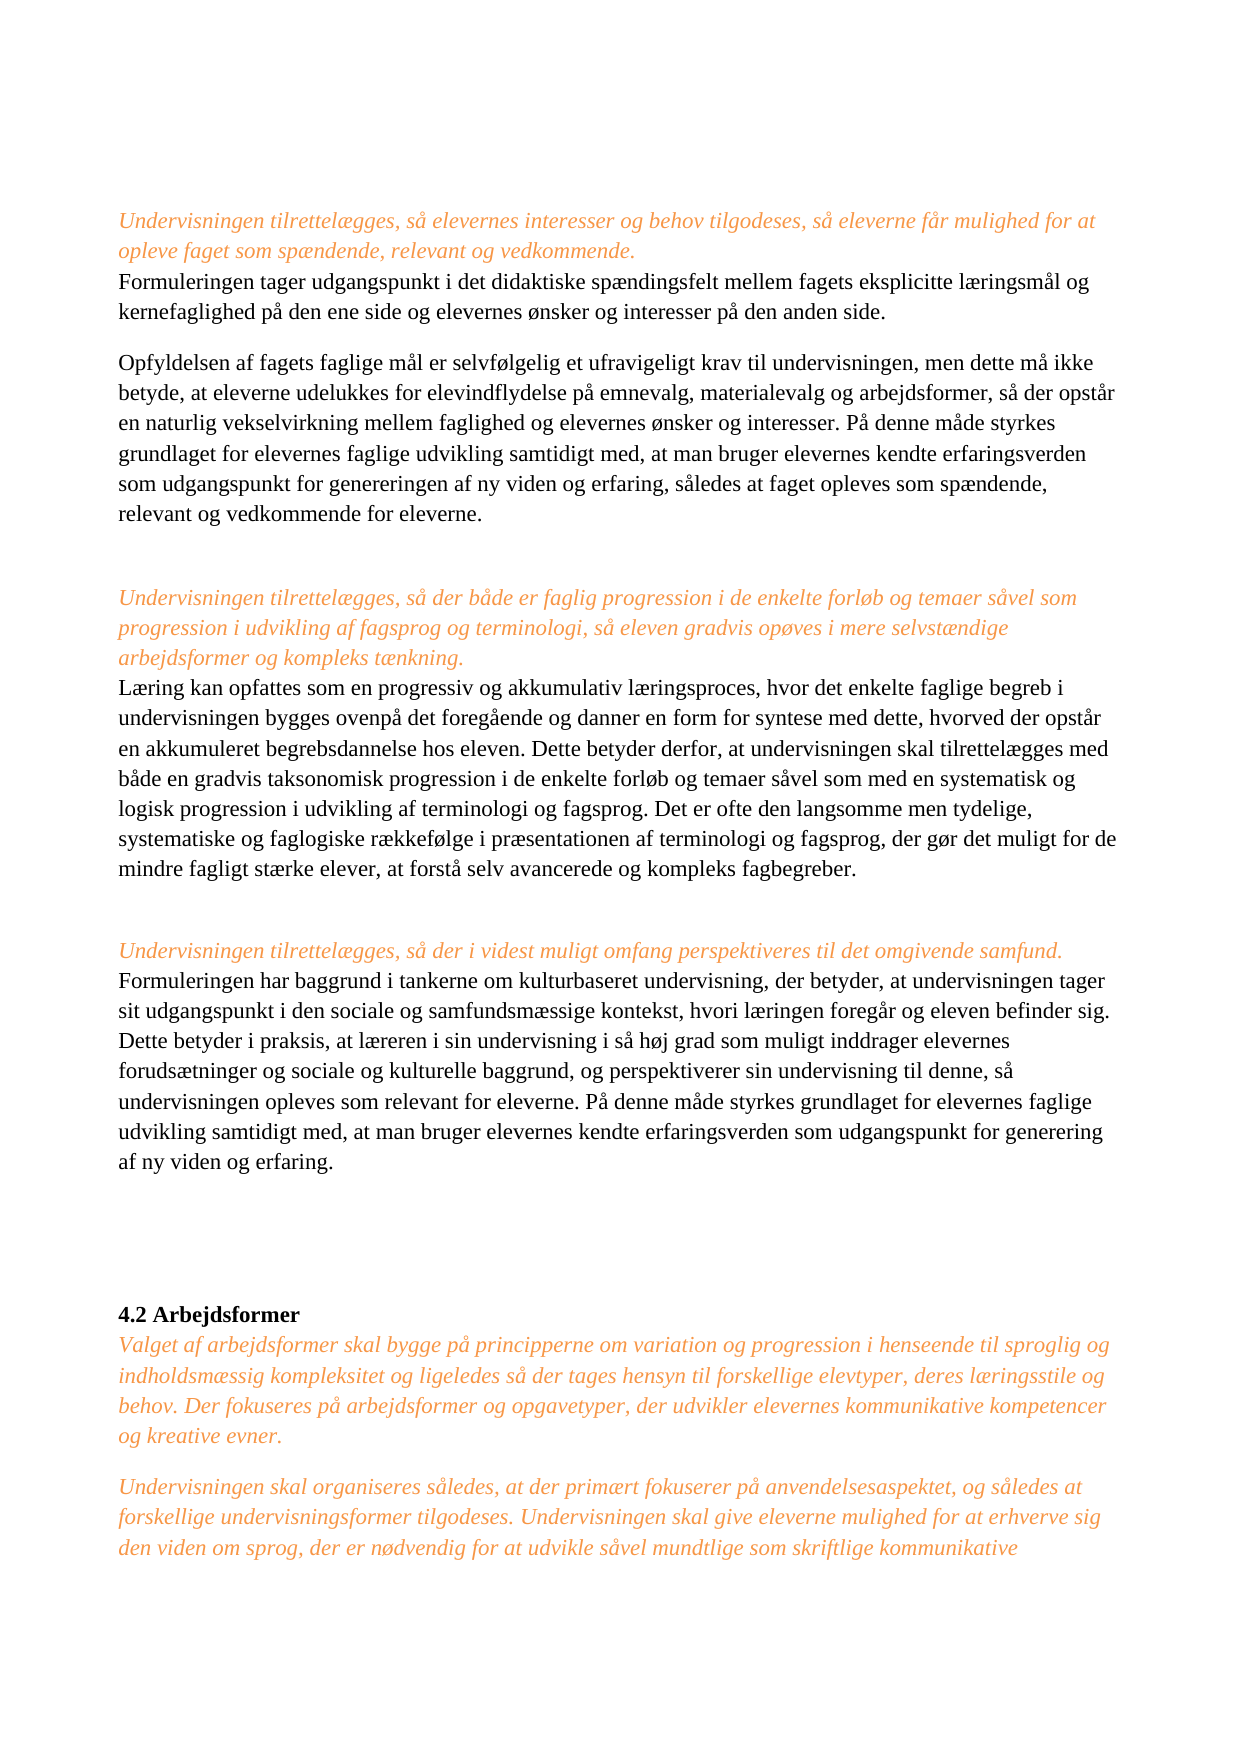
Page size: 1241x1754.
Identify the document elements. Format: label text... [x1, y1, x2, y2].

text 4.2 Arbejdsformer Valget af arbejdsformer skal bygge på principperne om variation og progression i henseende til sproglig og indholdsmæssig kompleksitet og ligeledes så der tages hensyn til forskellige elevtyper, deres læringsstile og behov. Der fokuseres på arbejdsformer og opgavetyper, der udvikler elevernes kommunikative kompetencer og kreative evner. [118, 1301, 1122, 1448]
text Undervisningen tilrettelægges, så der i videst muligt omfang perspektiveres til det omgivende samfund. Formuleringen har baggrund i tankerne om kulturbaseret undervisning, der betyder, at undervisningen tager sit udgangspunkt i den sociale og samfundsmæssige kontekst, hvori læringen foregår og eleven befinder sig. Dette betyder i praksis, at læreren i sin undervisning i så høj grad som muligt inddrager elevernes forudsætninger og sociale og kulturelle baggrund, og perspektiverer sin undervisning til denne, så undervisningen opleves som relevant for eleverne. På denne måde styrkes grundlaget for elevernes faglige udvikling samtidigt med, at man bruger elevernes kendte erfaringsverden som udgangspunkt for generering af ny viden og erfaring. [118, 907, 1122, 1174]
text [118, 1473, 1122, 1560]
text Undervisningen tilrettelægges, så elevernes interesser og behov tilgodeses, så eleverne får mulighed for at opleve faget som spændende, relevant og vedkommende. Formuleringen tager udgangspunkt i det didaktiske spændingsfelt mellem fagets eksplicitte læringsmål og kernefaglighed på den ene side og elevernes ønsker og interesser på den anden side. [118, 177, 1122, 324]
text Opfyldelsen af fagets faglige mål er selvfølgelig et ufravigeligt krav til undervisningen, men dette må ikke betyde, at eleverne udelukkes for elevindflydelse på emnevalg, materialevalg og arbejdsformer, så der opstår en naturlig vekselvirkning mellem faglighed og elevernes ønsker og interesser. På denne måde styrkes grundlaget for elevernes faglige udvikling samtidigt med, at man bruger elevernes kendte erfaringsverden som udgangspunkt for genereringen af ny viden og erfaring, således at faget opleves som spændende, relevant og vedkommende for eleverne. [118, 349, 1122, 559]
text Undervisningen tilrettelægges, så der både er faglig progression i de enkelte forløb og temaer såvel som progression i udvikling af fagsprog og terminologi, så eleven gradvis opøves i mere selvstændige arbejdsformer og kompleks tænkning. Læring kan opfattes som en progressiv og akkumulativ læringsproces, hvor det enkelte faglige begreb i undervisningen bygges ovenpå det foregående og danner en form for syntese med dette, hvorved der opstår en akkumuleret begrebsdannelse hos eleven. Dette betyder derfor, at undervisningen skal tilrettelægges med både en gradvis taksonomisk progression i de enkelte forløb og temaer såvel som med en systematisk og logisk progression i udvikling af terminologi og fagsprog. Det er ofte den langsomme men tydelige, systematiske og faglogiske rækkefølge i præsentationen af terminologi og fagsprog, der gør det muligt for de mindre fagligt stærke elever, at forstå selv avancerede og kompleks fagbegreber. [118, 584, 1122, 882]
